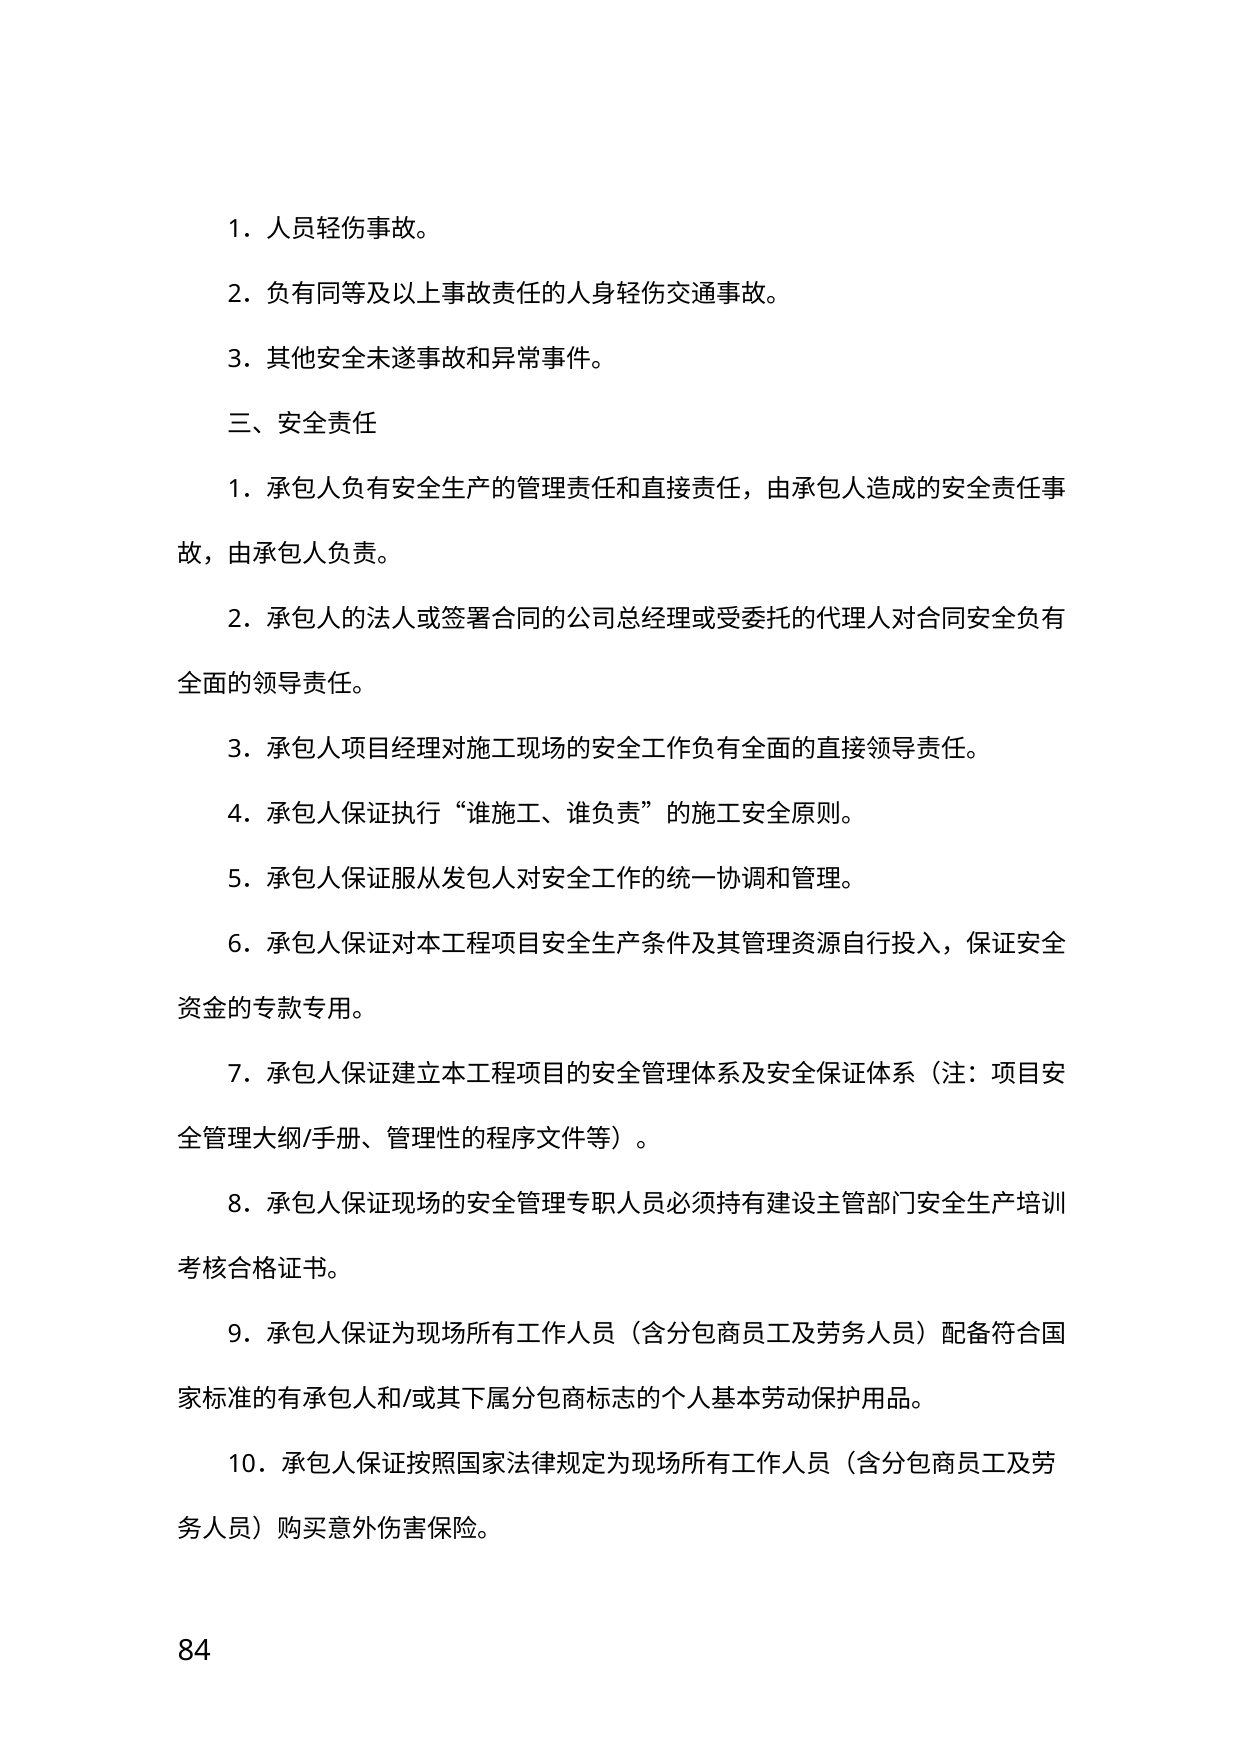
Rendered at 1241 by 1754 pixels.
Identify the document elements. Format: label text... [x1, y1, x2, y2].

text 4．承包人保证执行“谁施工、谁负责”的施工安全原则。 [177, 779, 1075, 844]
text 5．承包人保证服从发包人对安全工作的统一协调和管理。 [177, 844, 1075, 909]
text 2．负有同等及以上事故责任的人身轻伤交通事故。 [177, 259, 1075, 324]
text 三、安全责任 [177, 389, 1075, 454]
text 7．承包人保证建立本工程项目的安全管理体系及安全保证体系（注：项目安全管理大纲/手册、管理性的程序文件等）。 [177, 1039, 1075, 1169]
text 8．承包人保证现场的安全管理专职人员必须持有建设主管部门安全生产培训考核合格证书。 [177, 1169, 1075, 1299]
text 3．其他安全未遂事故和异常事件。 [177, 324, 1075, 389]
text 9．承包人保证为现场所有工作人员（含分包商员工及劳务人员）配备符合国家标准的有承包人和/或其下属分包商标志的个人基本劳动保护用品。 [177, 1299, 1075, 1429]
text 3．承包人项目经理对施工现场的安全工作负有全面的直接领导责任。 [177, 714, 1075, 779]
text 10．承包人保证按照国家法律规定为现场所有工作人员（含分包商员工及劳务人员）购买意外伤害保险。 [177, 1429, 1075, 1559]
text 1．人员轻伤事故。 [177, 194, 1075, 259]
text 2．承包人的法人或签署合同的公司总经理或受委托的代理人对合同安全负有全面的领导责任。 [177, 584, 1075, 714]
text 1．承包人负有安全生产的管理责任和直接责任，由承包人造成的安全责任事故，由承包人负责。 [177, 454, 1075, 584]
text 6．承包人保证对本工程项目安全生产条件及其管理资源自行投入，保证安全资金的专款专用。 [177, 909, 1075, 1039]
